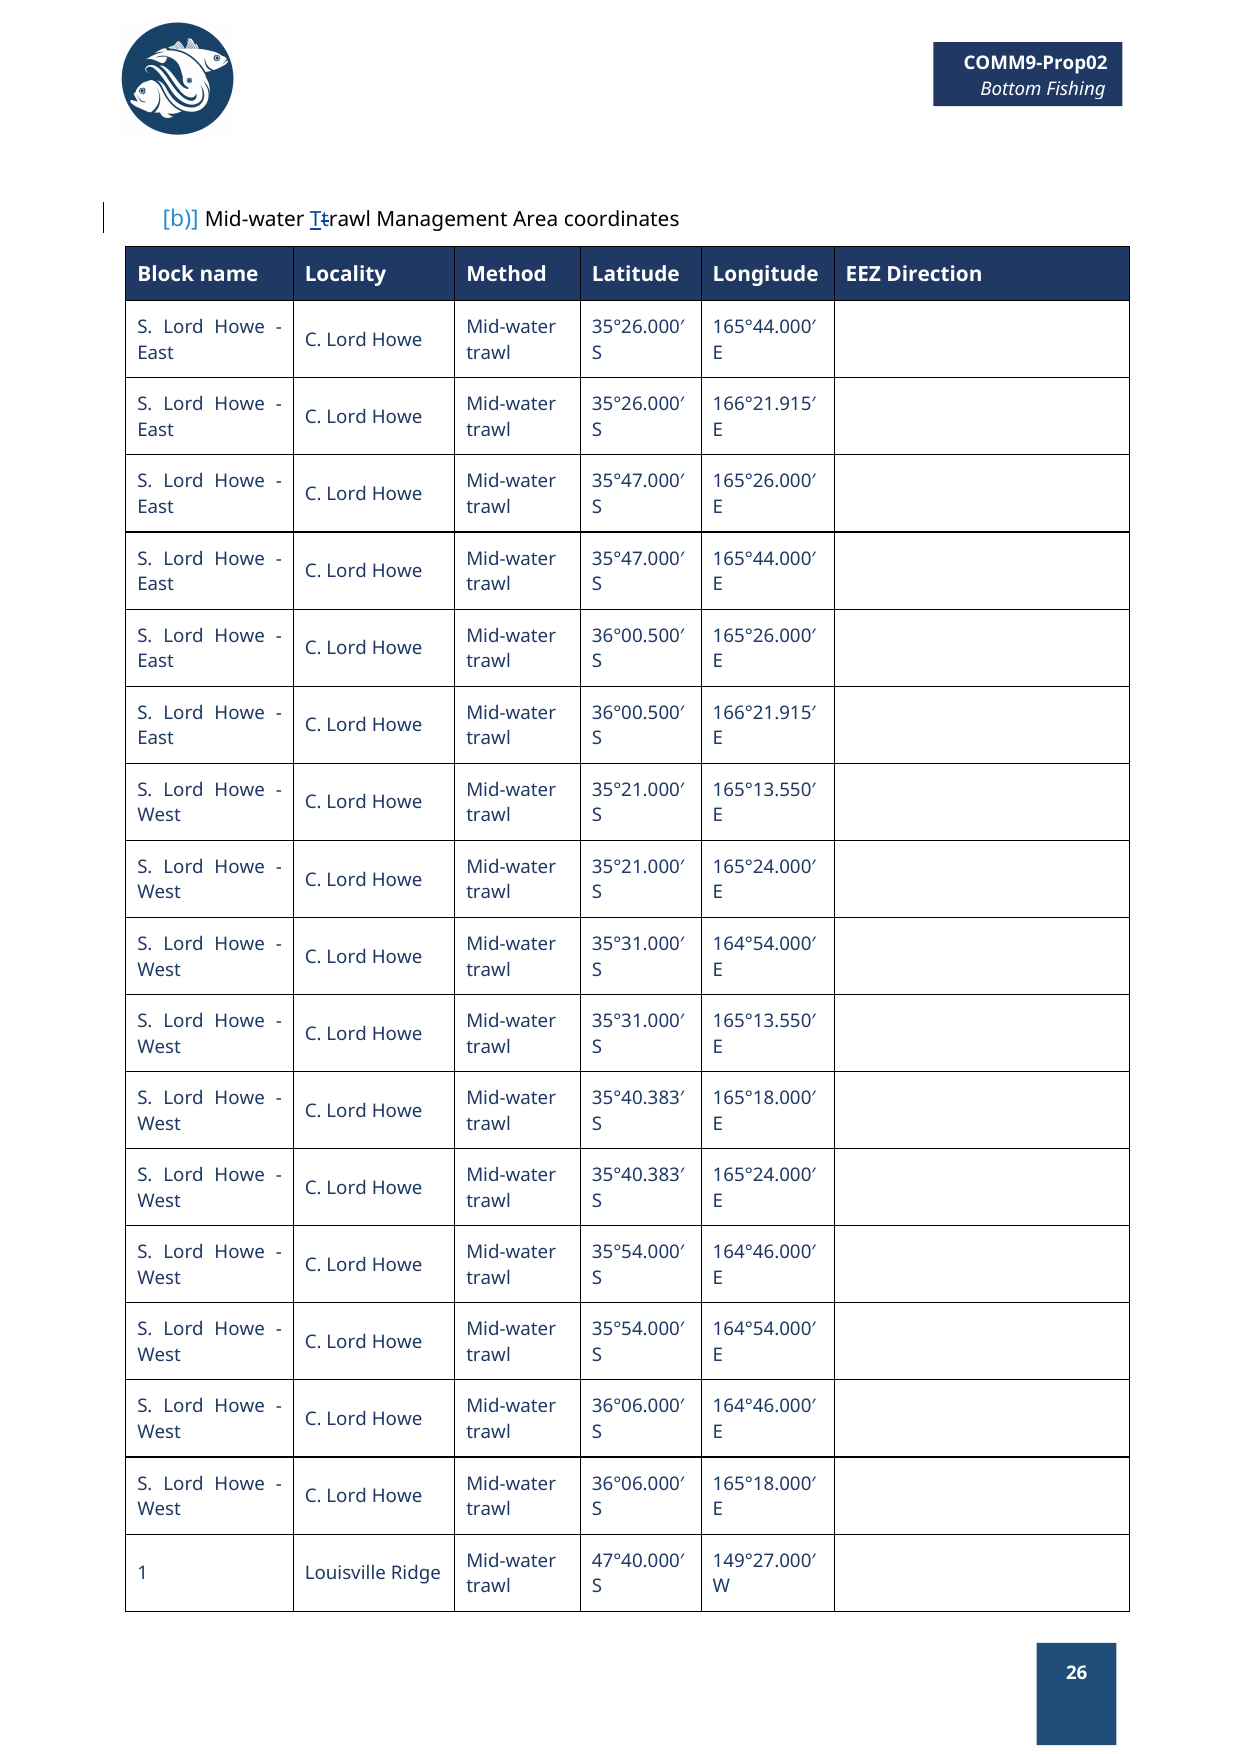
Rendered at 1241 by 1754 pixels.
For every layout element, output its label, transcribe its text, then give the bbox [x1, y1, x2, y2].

table_cell Mid-water trawl [455, 764, 580, 840]
picture [118, 18, 237, 139]
table_cell C. Lord Howe [294, 378, 454, 454]
table_cell [835, 1535, 1129, 1611]
table_cell 164°46.000′E [702, 1226, 834, 1302]
table_cell [835, 995, 1129, 1071]
table_cell S. Lord Howe - West [126, 995, 293, 1071]
table_cell [835, 1226, 1129, 1302]
table_cell C. Lord Howe [294, 1149, 454, 1225]
table_cell [835, 1149, 1129, 1225]
table_cell Mid-water trawl [455, 918, 580, 994]
text Mid-water rawl Management Area coordinates [162, 202, 1120, 233]
table_cell C. Lord Howe [294, 1380, 454, 1456]
table_cell Mid-water trawl [455, 455, 580, 531]
table_cell 35°26.000′S [581, 378, 701, 454]
table_cell C. Lord Howe [294, 610, 454, 686]
table_cell 164°54.000′E [702, 1303, 834, 1379]
table_cell C. Lord Howe [294, 533, 454, 608]
table_cell Mid-water trawl [455, 1303, 580, 1379]
table_cell 35°21.000′S [581, 841, 701, 917]
table_cell [835, 918, 1129, 994]
table_cell 165°18.000′E [702, 1458, 834, 1533]
table_cell 165°44.000′E [702, 301, 834, 377]
table_cell 165°26.000′E [702, 455, 834, 531]
table_cell [835, 301, 1129, 377]
table_cell 165°24.000′E [702, 841, 834, 917]
table_cell C. Lord Howe [294, 1458, 454, 1533]
table_cell 35°54.000′S [581, 1226, 701, 1302]
table_cell S. Lord Howe - East [126, 687, 293, 763]
table_cell C. Lord Howe [294, 1303, 454, 1379]
table_cell [835, 455, 1129, 531]
table_header Longitude [702, 247, 834, 300]
table_cell Mid-water trawl [455, 1226, 580, 1302]
table_cell 165°26.000′E [702, 610, 834, 686]
table_cell 164°46.000′E [702, 1380, 834, 1456]
table_cell 165°24.000′E [702, 1149, 834, 1225]
table_cell 1 [126, 1535, 293, 1611]
table_cell 35°47.000′S [581, 533, 701, 608]
table_cell Mid-water trawl [455, 687, 580, 763]
table_cell Mid-water trawl [455, 610, 580, 686]
table_header Latitude [581, 247, 701, 300]
table_cell Mid-water trawl [455, 1149, 580, 1225]
table_cell C. Lord Howe [294, 687, 454, 763]
table_cell [835, 1380, 1129, 1456]
table_cell 36°00.500′S [581, 687, 701, 763]
table_cell Mid-water trawl [455, 995, 580, 1071]
table_cell C. Lord Howe [294, 918, 454, 994]
table_header EEZ Direction [835, 247, 1129, 300]
table_cell 149°27.000′W [702, 1535, 834, 1611]
table_cell 35°31.000′S [581, 995, 701, 1071]
table_cell Mid-water trawl [455, 1535, 580, 1611]
table_cell S. Lord Howe - East [126, 610, 293, 686]
table_header Method [455, 247, 580, 300]
table_cell 35°47.000′S [581, 455, 701, 531]
table_cell [835, 764, 1129, 840]
table_cell [835, 1458, 1129, 1533]
table_cell 36°00.500′S [581, 610, 701, 686]
table_cell 165°13.550′E [702, 764, 834, 840]
table_cell Mid-water trawl [455, 841, 580, 917]
table_cell S. Lord Howe - West [126, 1380, 293, 1456]
table_cell 47°40.000′S [581, 1535, 701, 1611]
table_header Locality [294, 247, 454, 300]
table_cell 36°06.000′S [581, 1458, 701, 1533]
table_cell [835, 687, 1129, 763]
table_cell S. Lord Howe - West [126, 764, 293, 840]
table_cell Louisville Ridge [294, 1535, 454, 1611]
table_cell 165°44.000′E [702, 533, 834, 608]
table_cell C. Lord Howe [294, 301, 454, 377]
table_cell S. Lord Howe - West [126, 1072, 293, 1148]
table_cell 35°21.000′S [581, 764, 701, 840]
table_cell S. Lord Howe - West [126, 1226, 293, 1302]
table_cell 35°40.383′S [581, 1072, 701, 1148]
table_cell S. Lord Howe - East [126, 455, 293, 531]
table_cell Mid-water trawl [455, 1380, 580, 1456]
table_cell S. Lord Howe - West [126, 1149, 293, 1225]
table_cell S. Lord Howe - West [126, 1303, 293, 1379]
table_cell [835, 1072, 1129, 1148]
table_cell 35°31.000′S [581, 918, 701, 994]
table_cell C. Lord Howe [294, 995, 454, 1071]
table_cell C. Lord Howe [294, 1072, 454, 1148]
table_cell [835, 1303, 1129, 1379]
table_cell S. Lord Howe - East [126, 378, 293, 454]
table_cell S. Lord Howe - West [126, 918, 293, 994]
table_cell 35°26.000′S [581, 301, 701, 377]
table_cell Mid-water trawl [455, 1458, 580, 1533]
table_cell C. Lord Howe [294, 1226, 454, 1302]
table_header Block name [126, 247, 293, 300]
table_cell S. Lord Howe - East [126, 533, 293, 608]
table_cell Mid-water trawl [455, 378, 580, 454]
table_cell S. Lord Howe - East [126, 301, 293, 377]
table_cell C. Lord Howe [294, 455, 454, 531]
table_cell 166°21.915′E [702, 378, 834, 454]
table_cell C. Lord Howe [294, 764, 454, 840]
table_cell Mid-water trawl [455, 301, 580, 377]
table_cell [835, 610, 1129, 686]
table_cell 164°54.000′E [702, 918, 834, 994]
table_cell 166°21.915′E [702, 687, 834, 763]
table_cell 35°54.000′S [581, 1303, 701, 1379]
table_cell Mid-water trawl [455, 533, 580, 608]
table_cell [835, 841, 1129, 917]
table_cell [835, 533, 1129, 608]
table_cell 165°13.550′E [702, 995, 834, 1071]
table_cell S. Lord Howe - West [126, 1458, 293, 1533]
table_cell 165°18.000′E [702, 1072, 834, 1148]
table_cell C. Lord Howe [294, 841, 454, 917]
table_cell 36°06.000′S [581, 1380, 701, 1456]
table_cell S. Lord Howe - West [126, 841, 293, 917]
table_cell [835, 378, 1129, 454]
table_cell 35°40.383′S [581, 1149, 701, 1225]
table_cell Mid-water trawl [455, 1072, 580, 1148]
